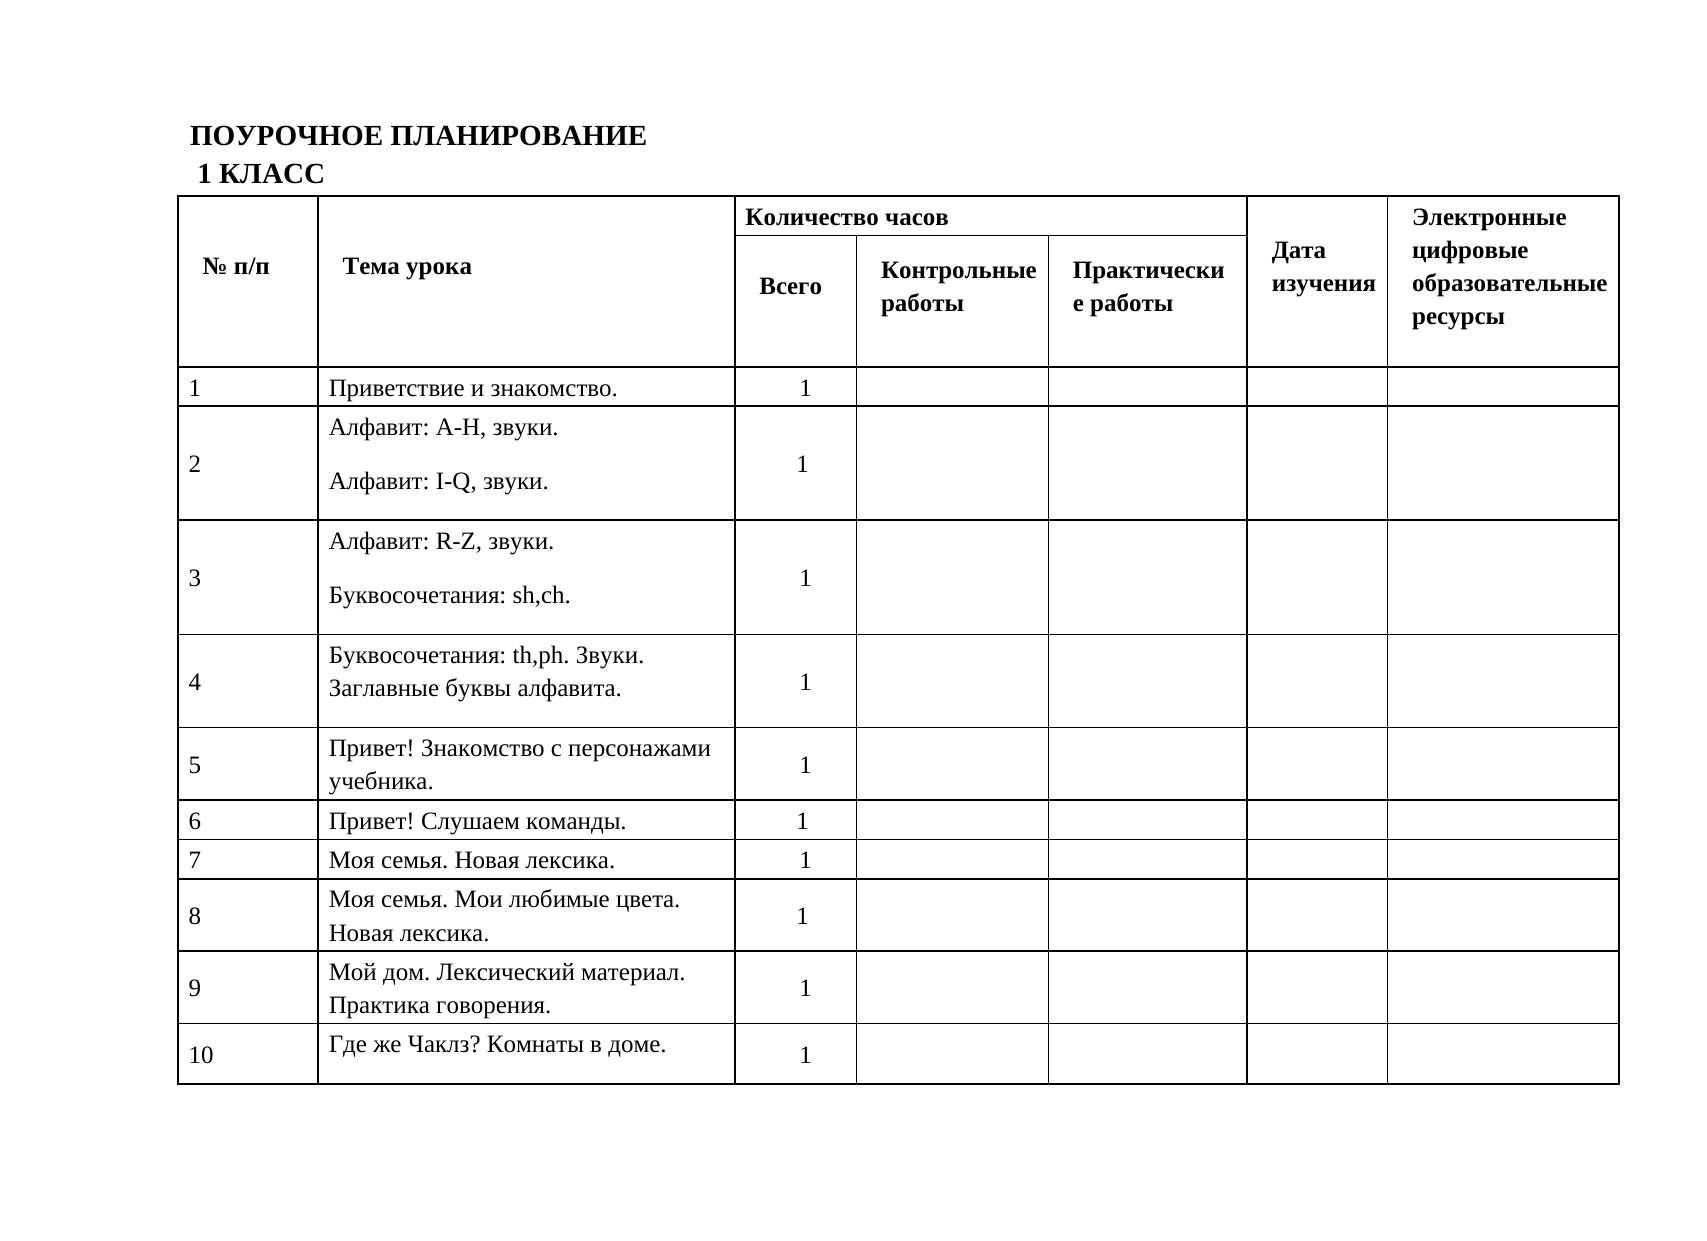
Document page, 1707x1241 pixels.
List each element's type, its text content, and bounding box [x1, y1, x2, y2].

table_cell [1388, 728, 1618, 799]
table_cell Мой дом. Лексический материал. Практика говорения. [319, 952, 734, 1023]
table_cell [1049, 635, 1246, 727]
table_cell [857, 801, 1048, 838]
text 1 КЛАСС [190, 157, 1618, 190]
table_cell Приветствие и знакомство. [319, 368, 734, 405]
table_cell 1 [736, 407, 856, 519]
table_cell [857, 368, 1048, 405]
table_cell [1388, 840, 1618, 878]
table_cell [1248, 840, 1387, 878]
table_cell Моя семья. Мои любимые цвета. Новая лексика. [319, 880, 734, 950]
table_cell [1049, 407, 1246, 519]
table_cell [1248, 368, 1387, 405]
table_cell [1049, 1024, 1246, 1083]
table_cell [1248, 801, 1387, 838]
table_cell 1 [736, 1024, 856, 1083]
table_cell 1 [736, 521, 856, 633]
table_cell 2 [179, 407, 317, 519]
table_cell 4 [179, 635, 317, 727]
table_cell 1 [736, 840, 856, 878]
table_cell 3 [179, 521, 317, 633]
table_cell [1388, 1024, 1618, 1083]
table_cell [1388, 952, 1618, 1023]
table_cell [1049, 880, 1246, 950]
table_cell [1248, 728, 1387, 799]
table_cell [1388, 521, 1618, 633]
table_cell [1248, 1024, 1387, 1083]
table_cell [1049, 728, 1246, 799]
table_cell [1388, 368, 1618, 405]
table_cell 1 [736, 952, 856, 1023]
table_cell 10 [179, 1024, 317, 1083]
table_cell 8 [179, 880, 317, 950]
table_cell [857, 521, 1048, 633]
table_cell 6 [179, 801, 317, 838]
table_cell [1248, 635, 1387, 727]
table_cell [857, 728, 1048, 799]
table_cell Всего [736, 236, 856, 366]
table_cell [1248, 407, 1387, 519]
table_cell Привет! Слушаем команды. [319, 801, 734, 838]
table_cell 1 [179, 368, 317, 405]
table_cell 1 [736, 728, 856, 799]
table_header Количество часов [736, 197, 1246, 234]
table_cell [857, 952, 1048, 1023]
table_cell 9 [179, 952, 317, 1023]
table_cell [1049, 368, 1246, 405]
table_header Дата изучения [1248, 197, 1387, 366]
table_cell [1388, 407, 1618, 519]
table_cell [857, 407, 1048, 519]
text ПОУРОЧНОЕ ПЛАНИРОВАНИЕ [190, 118, 1618, 152]
table_cell 1 [736, 368, 856, 405]
table_cell [1248, 521, 1387, 633]
table_cell Алфавит: A-H, звуки. Алфавит: I-Q, звуки. [319, 407, 734, 519]
table_cell [857, 1024, 1048, 1083]
table_cell [1388, 635, 1618, 727]
table_cell [1049, 801, 1246, 838]
table_cell Контрольные работы [857, 236, 1048, 366]
table_cell Практические работы [1049, 236, 1246, 366]
table_cell Привет! Знакомство с персонажами учебника. [319, 728, 734, 799]
table_cell [1049, 521, 1246, 633]
table_cell 1 [736, 801, 856, 838]
table_header Электронные цифровые образовательные ресурсы [1388, 197, 1618, 366]
table_cell [1248, 880, 1387, 950]
table_cell [857, 635, 1048, 727]
table_cell Где же Чаклз? Комнаты в доме. [319, 1024, 734, 1083]
table_cell [857, 840, 1048, 878]
table_cell Алфавит: R-Z, звуки. Буквосочетания: sh,ch. [319, 521, 734, 633]
table_cell Буквосочетания: th,ph. Звуки. Заглавные буквы алфавита. [319, 635, 734, 727]
table_cell 1 [736, 635, 856, 727]
table_cell 1 [736, 880, 856, 950]
table_cell [1049, 840, 1246, 878]
table_cell [857, 880, 1048, 950]
table_header № п/п [179, 197, 317, 366]
table_cell 5 [179, 728, 317, 799]
table_cell [1248, 952, 1387, 1023]
table_cell [1388, 880, 1618, 950]
table_cell [1049, 952, 1246, 1023]
table_cell [1388, 801, 1618, 838]
table_header Тема урока [319, 197, 734, 366]
table_cell Моя семья. Новая лексика. [319, 840, 734, 878]
table_cell 7 [179, 840, 317, 878]
